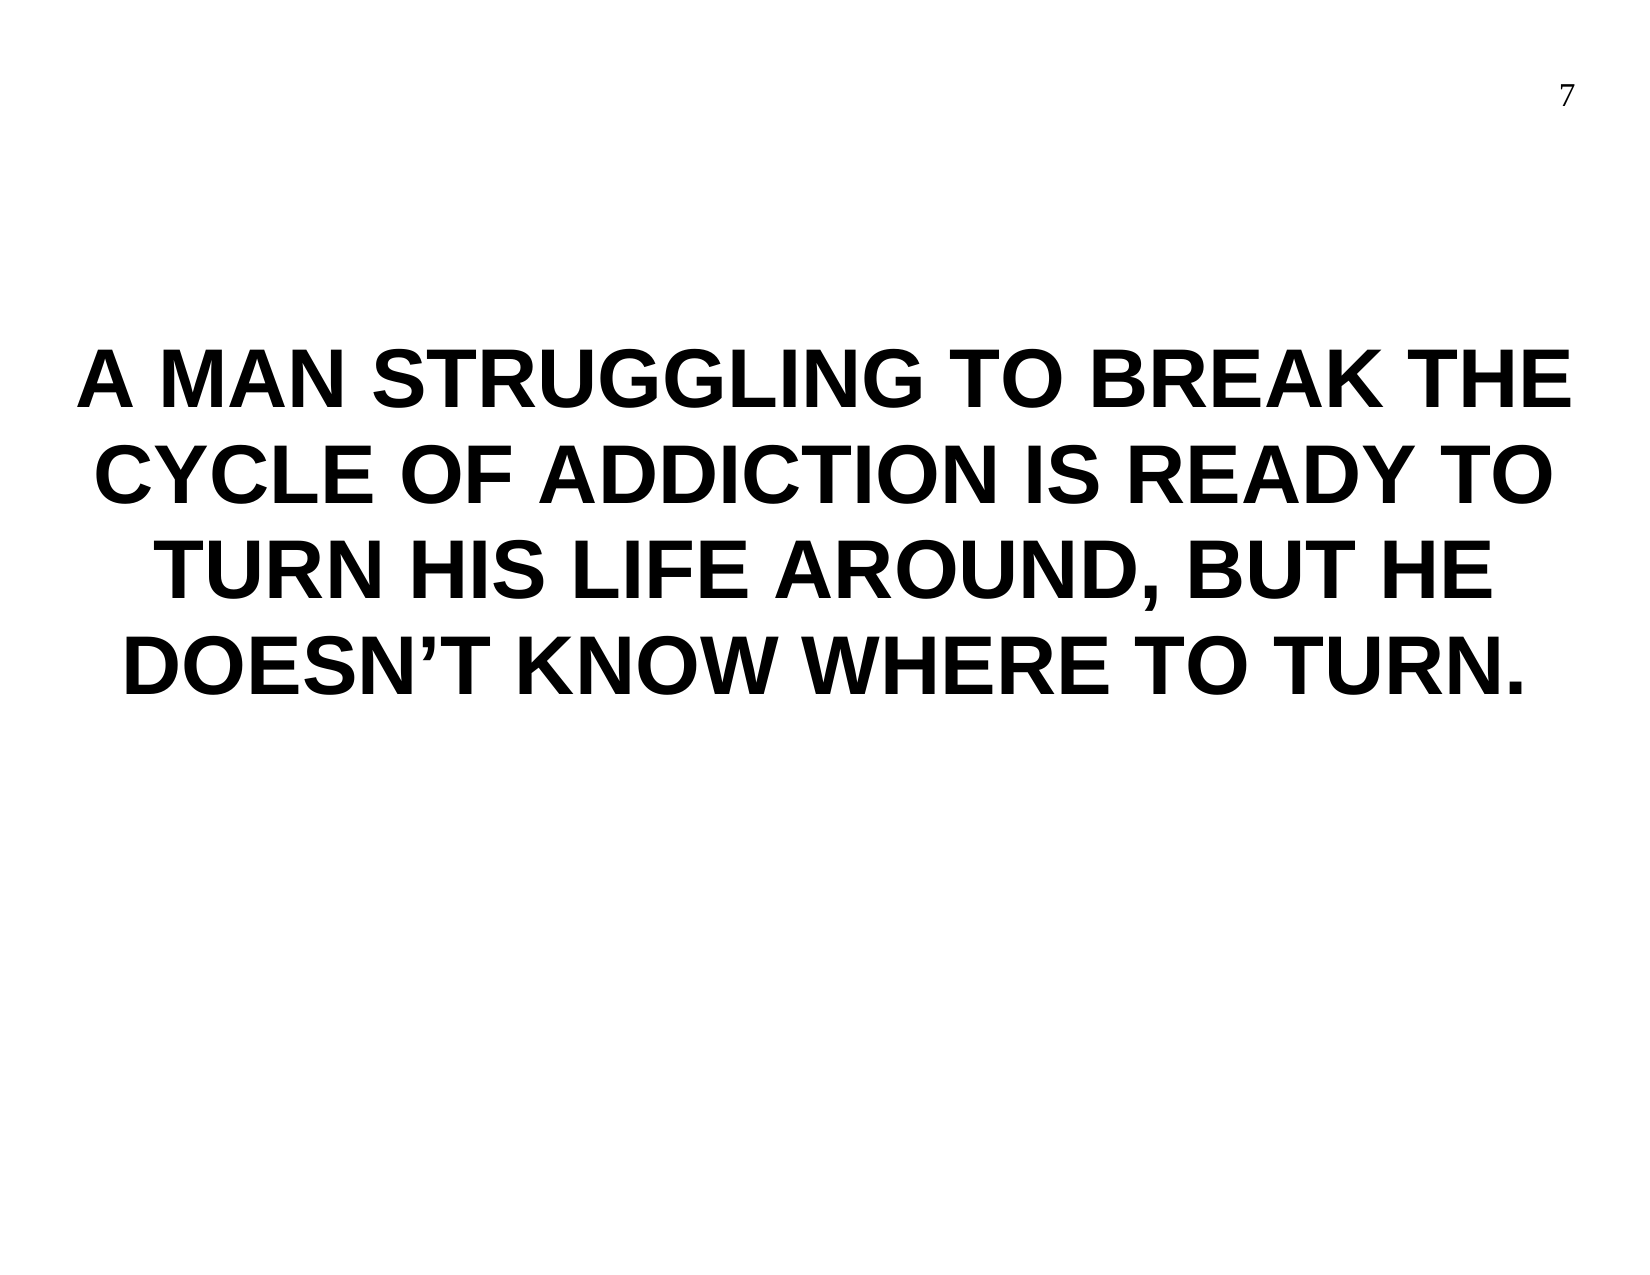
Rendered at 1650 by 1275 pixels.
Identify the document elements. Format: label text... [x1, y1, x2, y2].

text A MAN STRUGGLING TO BREAK THE CYCLE OF ADDICTION IS READY TO TURN HIS LIFE AROUND, BUT HE DOESN’T KNOW WHERE TO TURN. [75, 329, 1575, 712]
